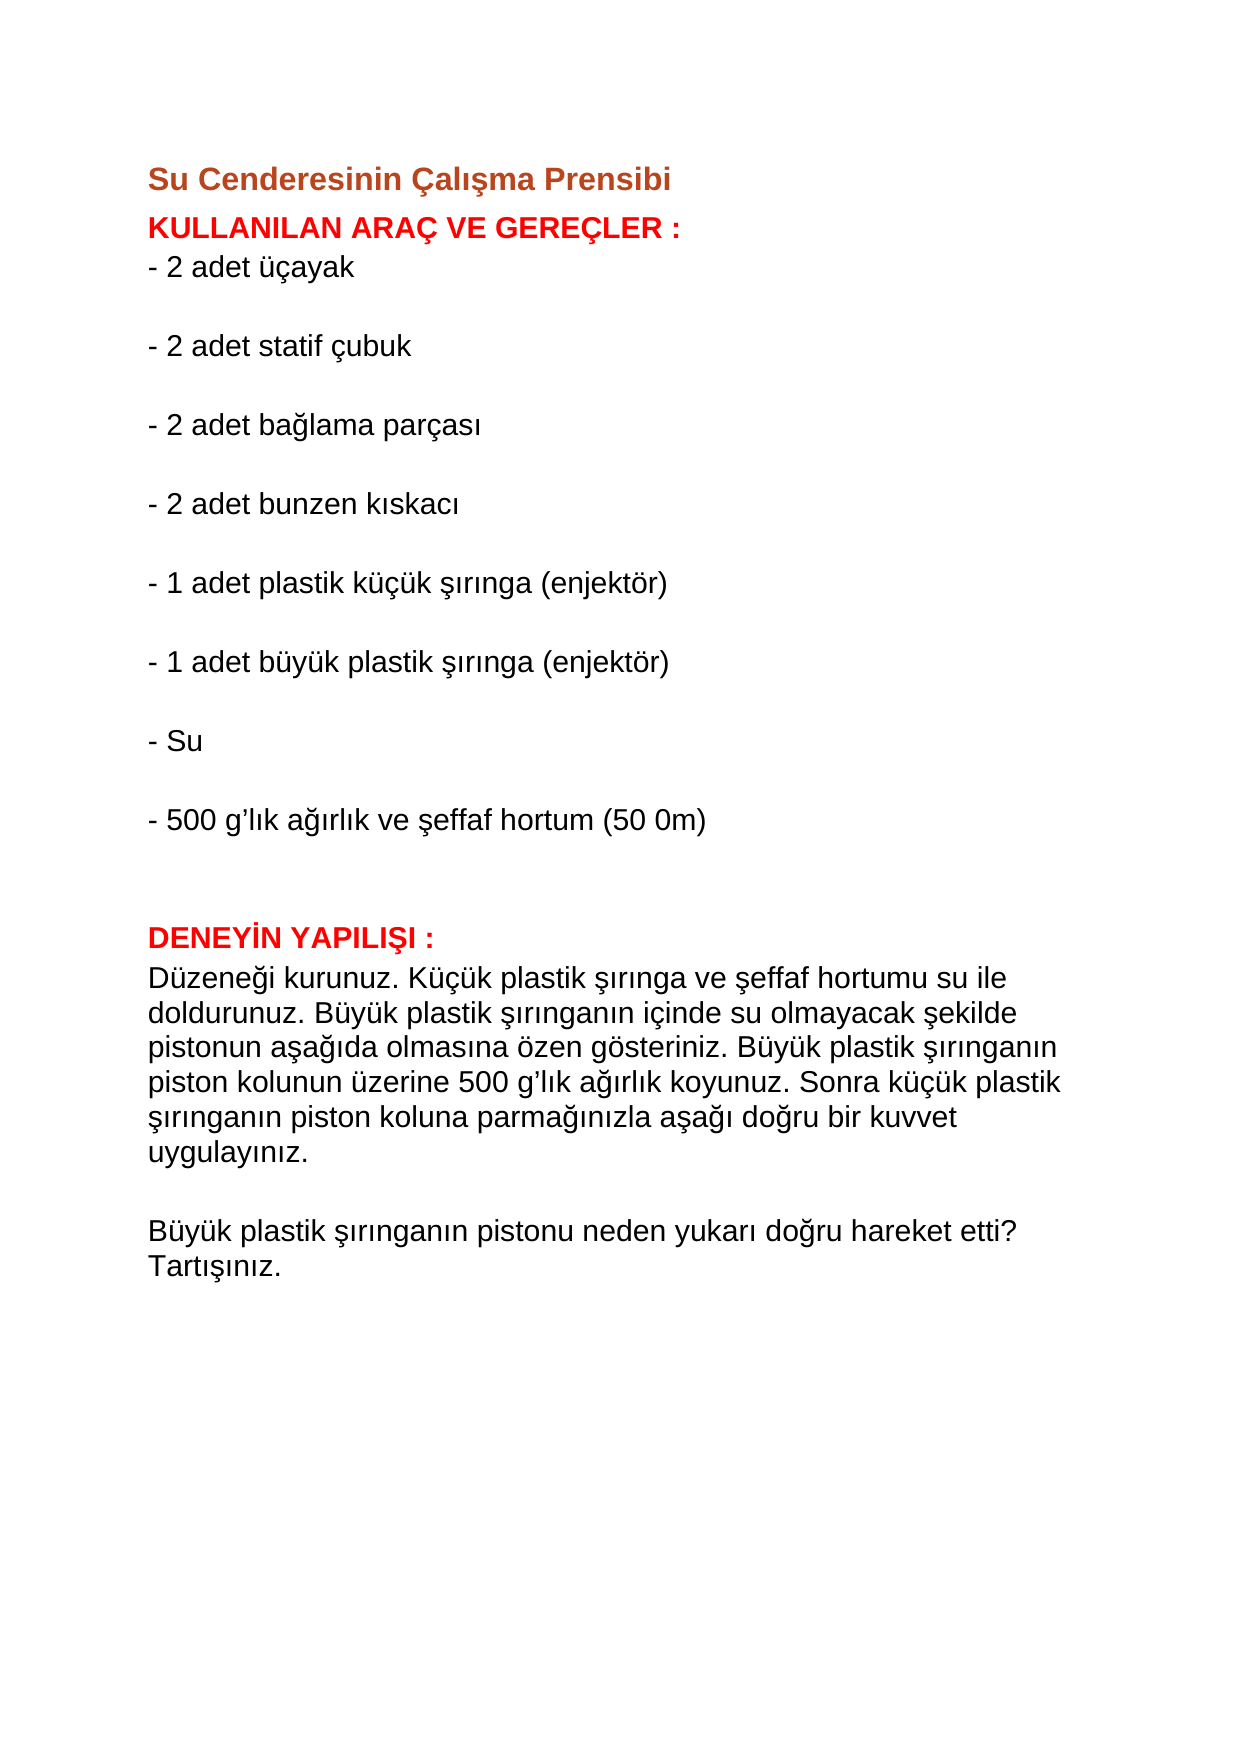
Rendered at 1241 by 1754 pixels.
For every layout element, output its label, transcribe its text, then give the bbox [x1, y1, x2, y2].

text - Su [148, 723, 1093, 758]
text - 2 adet bağlama parçası [148, 407, 1093, 442]
text DENEYİN YAPILIŞI : [148, 920, 1093, 955]
text KULLANILAN ARAÇ VE GEREÇLER : [148, 210, 1093, 244]
text Düzeneği kurunuz. Küçük plastik şırınga ve şeffaf hortumu su ile doldurunuz. Büyük plastik şırınganın içinde su olmayacak şekilde pistonun aşağıda olmasına özen gösteriniz. Büyük plastik şırınganın piston kolunun üzerine 500 g’lık ağırlık koyunuz. Sonra küçük plastik şırınganın piston koluna parmağınızla aşağı doğru bir kuvvet uygulayınız. [148, 960, 1093, 1168]
text - 2 adet üçayak [148, 249, 1093, 284]
text - 1 adet büyük plastik şırınga (enjektör) [148, 644, 1093, 679]
text - 2 adet bunzen kıskacı [148, 486, 1093, 521]
text Büyük plastik şırınganın pistonu neden yukarı doğru hareket etti? Tartışınız. [148, 1213, 1093, 1282]
text - 1 adet plastik küçük şırınga (enjektör) [148, 565, 1093, 600]
text - 2 adet statif çubuk [148, 328, 1093, 363]
text Su Cenderesinin Çalışma Prensibi [148, 160, 1093, 197]
text - 500 g’lık ağırlık ve şeffaf hortum (50 0m) [148, 802, 1093, 837]
